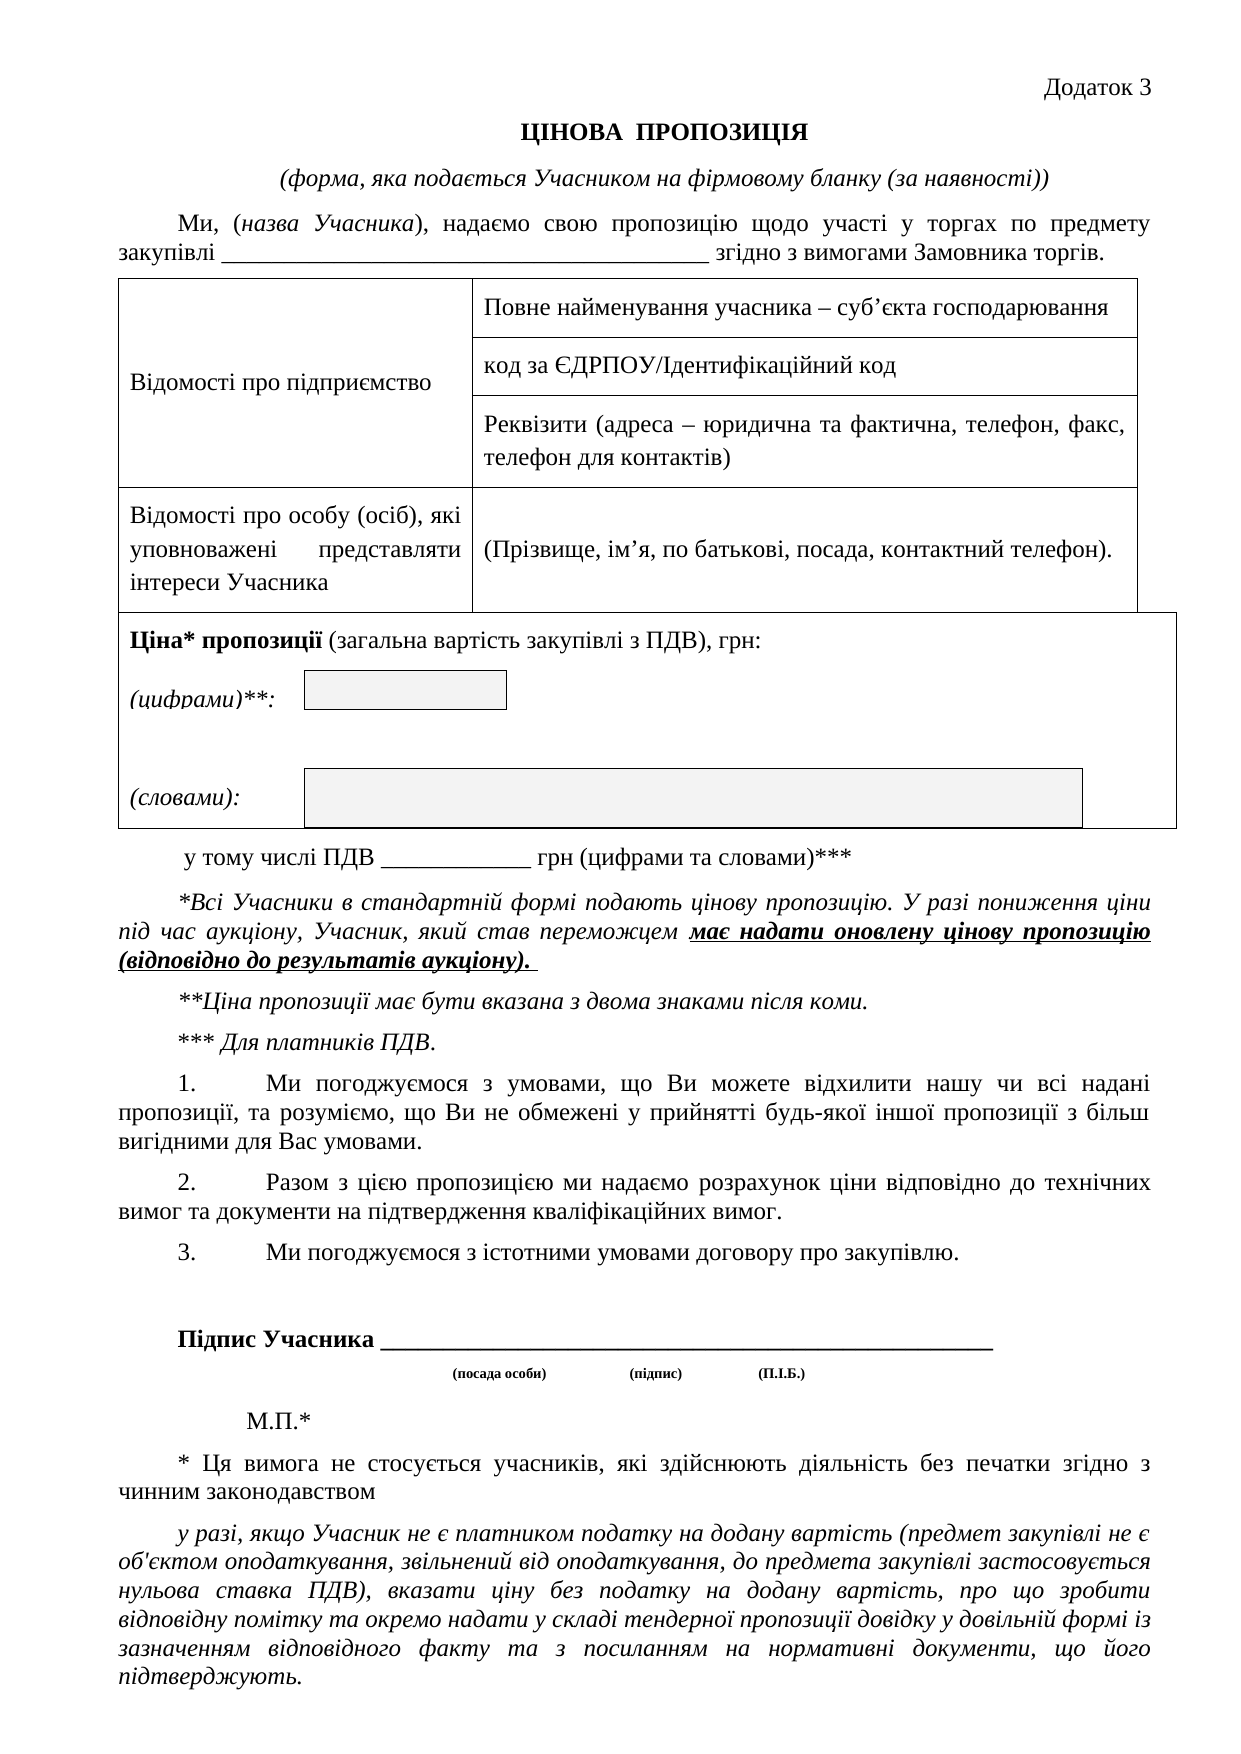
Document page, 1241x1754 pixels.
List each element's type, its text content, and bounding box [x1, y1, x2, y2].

table_cell Реквізити (адреса – юридична та фактична, телефон, факс, телефон для контактів) [473, 396, 1137, 487]
list Ми погоджуємося з умовами, що Ви можете відхилити нашу чи всі надані пропозиції, та розуміємо, що Ви не обмежені у прийнятті будь-якої іншої пропозиції з більш вигідними для Вас умовами. [118, 1068, 1152, 1155]
text *Всі Учасники в стандартній формі подають цінову пропозицію. У разі пониження ціни під час аукціону, Учасник, який став переможцем має надати оновлену цінову пропозицію (відповідно до результатів аукціону). [118, 887, 1152, 973]
text Додаток 3 [118, 72, 1152, 100]
table_cell код за ЄДРПОУ/Ідентифікаційний код [473, 338, 1137, 395]
list Разом з цією пропозицією ми надаємо розрахунок ціни відповідно до технічних вимог та документи на підтвердження кваліфікаційних вимог. [118, 1167, 1152, 1225]
list Ми погоджуємося з істотними умовами договору про закупівлю. [118, 1237, 1152, 1266]
table_cell Відомості про особу (осіб), які уповноважені представляти інтереси Учасника [119, 488, 472, 612]
text *** Для платників ПДВ. [118, 1027, 1152, 1056]
text ЦІНОВА ПРОПОЗИЦІЯ [118, 117, 1152, 146]
text * Ця вимога не стосується учасників, які здійснюють діяльність без печатки згідно з чинним законодавством [118, 1448, 1152, 1505]
table_header Повне найменування учасника – суб’єкта господарювання [473, 279, 1137, 337]
text (форма, яка подається Учасником на фірмовому бланку (за наявності)) [118, 163, 1152, 191]
text (посада особи) (підпис) (П.І.Б.) [118, 1365, 1152, 1394]
table_cell (Прізвище, ім’я, по батькові, посада, контактний телефон). [473, 488, 1137, 612]
text у тому числі ПДВ ____________ грн (цифрами та словами)*** [118, 842, 1152, 870]
text у разі, якщо Учасник не є платником податку на додану вартість (предмет закупівлі не є об'єктом оподаткування, звільнений від оподаткування, до предмета закупівлі застосовується нульова ставка ПДВ), вказати ціну без податку на додану вартість, про що зробити відповідну помітку та окремо надати у складі тендерної пропозиції довідку у довільній формі із зазначенням відповідного факту та з посиланням на нормативні документи, що його підтверджують. [118, 1518, 1152, 1690]
text Ми, (назва Учасника), надаємо свою пропозицію щодо участі у торгах по предмету закупівлі _______________________________________ згідно з вимогами Замовника торгів. [118, 208, 1152, 266]
table_header Відомості про підприємство [119, 279, 472, 487]
text Підпис Учасника _________________________________________________ [118, 1324, 1152, 1353]
text **Ціна пропозиції має бути вказана з двома знаками після коми. [118, 986, 1152, 1015]
text М.П.* [118, 1406, 1152, 1435]
table_cell [119, 613, 1176, 828]
